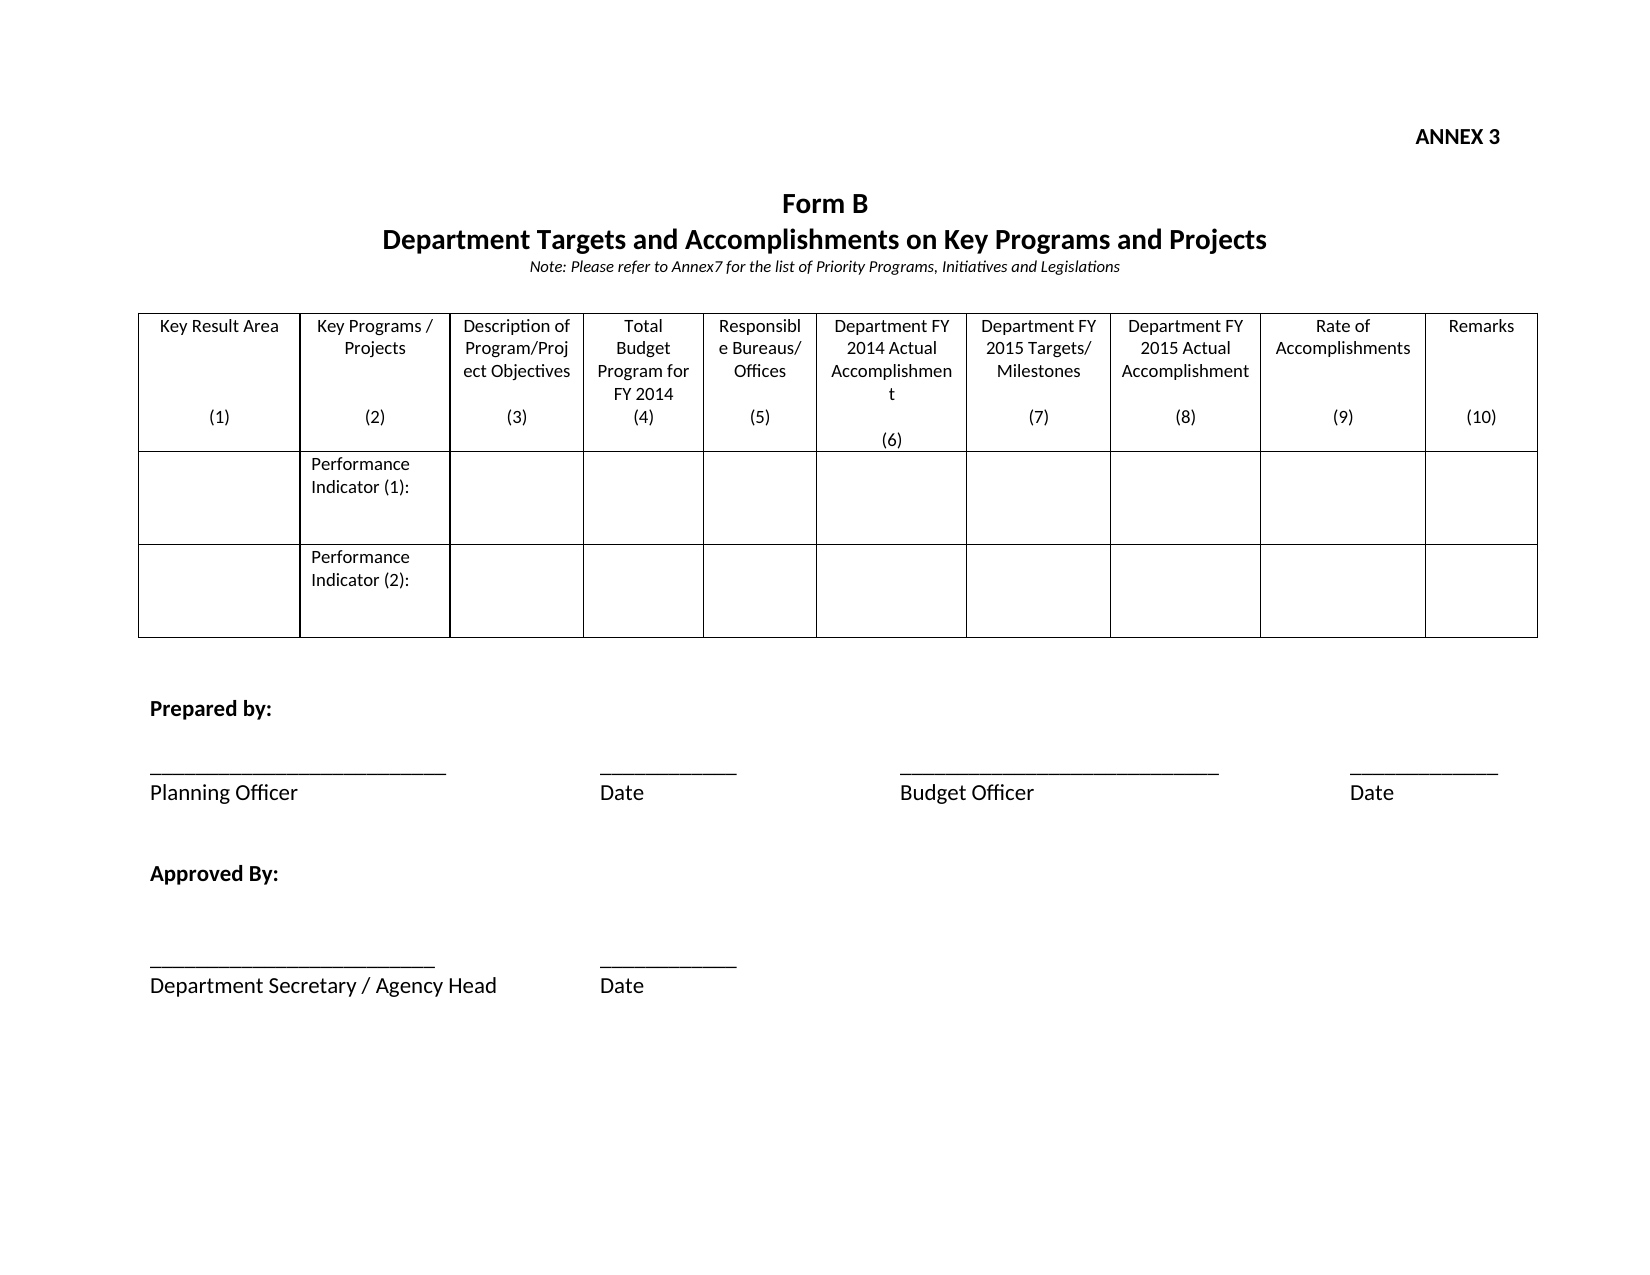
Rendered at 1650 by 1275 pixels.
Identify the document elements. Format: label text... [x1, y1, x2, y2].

table_cell [584, 545, 703, 637]
table_cell [967, 545, 1110, 637]
table_cell [1111, 452, 1260, 544]
table_cell Performance Indicator (2): [301, 545, 449, 637]
table_header Department FY 2015 Targets/ Milestones (7) [967, 314, 1110, 451]
table_header Responsible Bureaus/ Offices (5) [704, 314, 816, 451]
text Form B [150, 186, 1500, 221]
table_cell [1261, 545, 1425, 637]
table_cell [451, 452, 583, 544]
text _________________________ ____________ [150, 943, 1500, 971]
text Prepared by: [150, 694, 1500, 722]
table_header Department FY 2015 Actual Accomplishment (8) [1111, 314, 1260, 451]
table_cell [704, 545, 816, 637]
table_header Description of Program/Project Objectives (3) [451, 314, 583, 451]
text Approved By: [150, 859, 1500, 887]
table_cell [1261, 452, 1425, 544]
text Planning Officer Date Budget Officer Date [150, 778, 1500, 806]
text Note: Please refer to Annex7 for the list of Priority Programs, Initiatives and Legislations [150, 257, 1500, 277]
table_cell [139, 452, 299, 544]
text ANNEX 3 [150, 122, 1500, 150]
table_cell [1426, 545, 1537, 637]
text Department Secretary / Agency Head Date [150, 971, 1500, 999]
table_header Key Programs / Projects (2) [301, 314, 449, 451]
text __________________________ ____________ ____________________________ _____________ [150, 750, 1500, 778]
table_cell [584, 452, 703, 544]
table_cell [817, 545, 966, 637]
table_header Key Result Area (1) [139, 314, 299, 451]
table_header Rate of Accomplishments (9) [1261, 314, 1425, 451]
table_cell [704, 452, 816, 544]
table_cell [451, 545, 583, 637]
table_cell [817, 452, 966, 544]
table_header Remarks (10) [1426, 314, 1537, 451]
text Department Targets and Accomplishments on Key Programs and Projects [150, 221, 1500, 257]
table_header Department FY 2014 Actual Accomplishment (6) [817, 314, 966, 451]
table_cell [967, 452, 1110, 544]
table_cell Performance Indicator (1): [301, 452, 449, 544]
table_cell [1426, 452, 1537, 544]
table_header Total Budget Program for FY 2014 (4) [584, 314, 703, 451]
table_cell [1111, 545, 1260, 637]
table_cell [139, 545, 299, 637]
